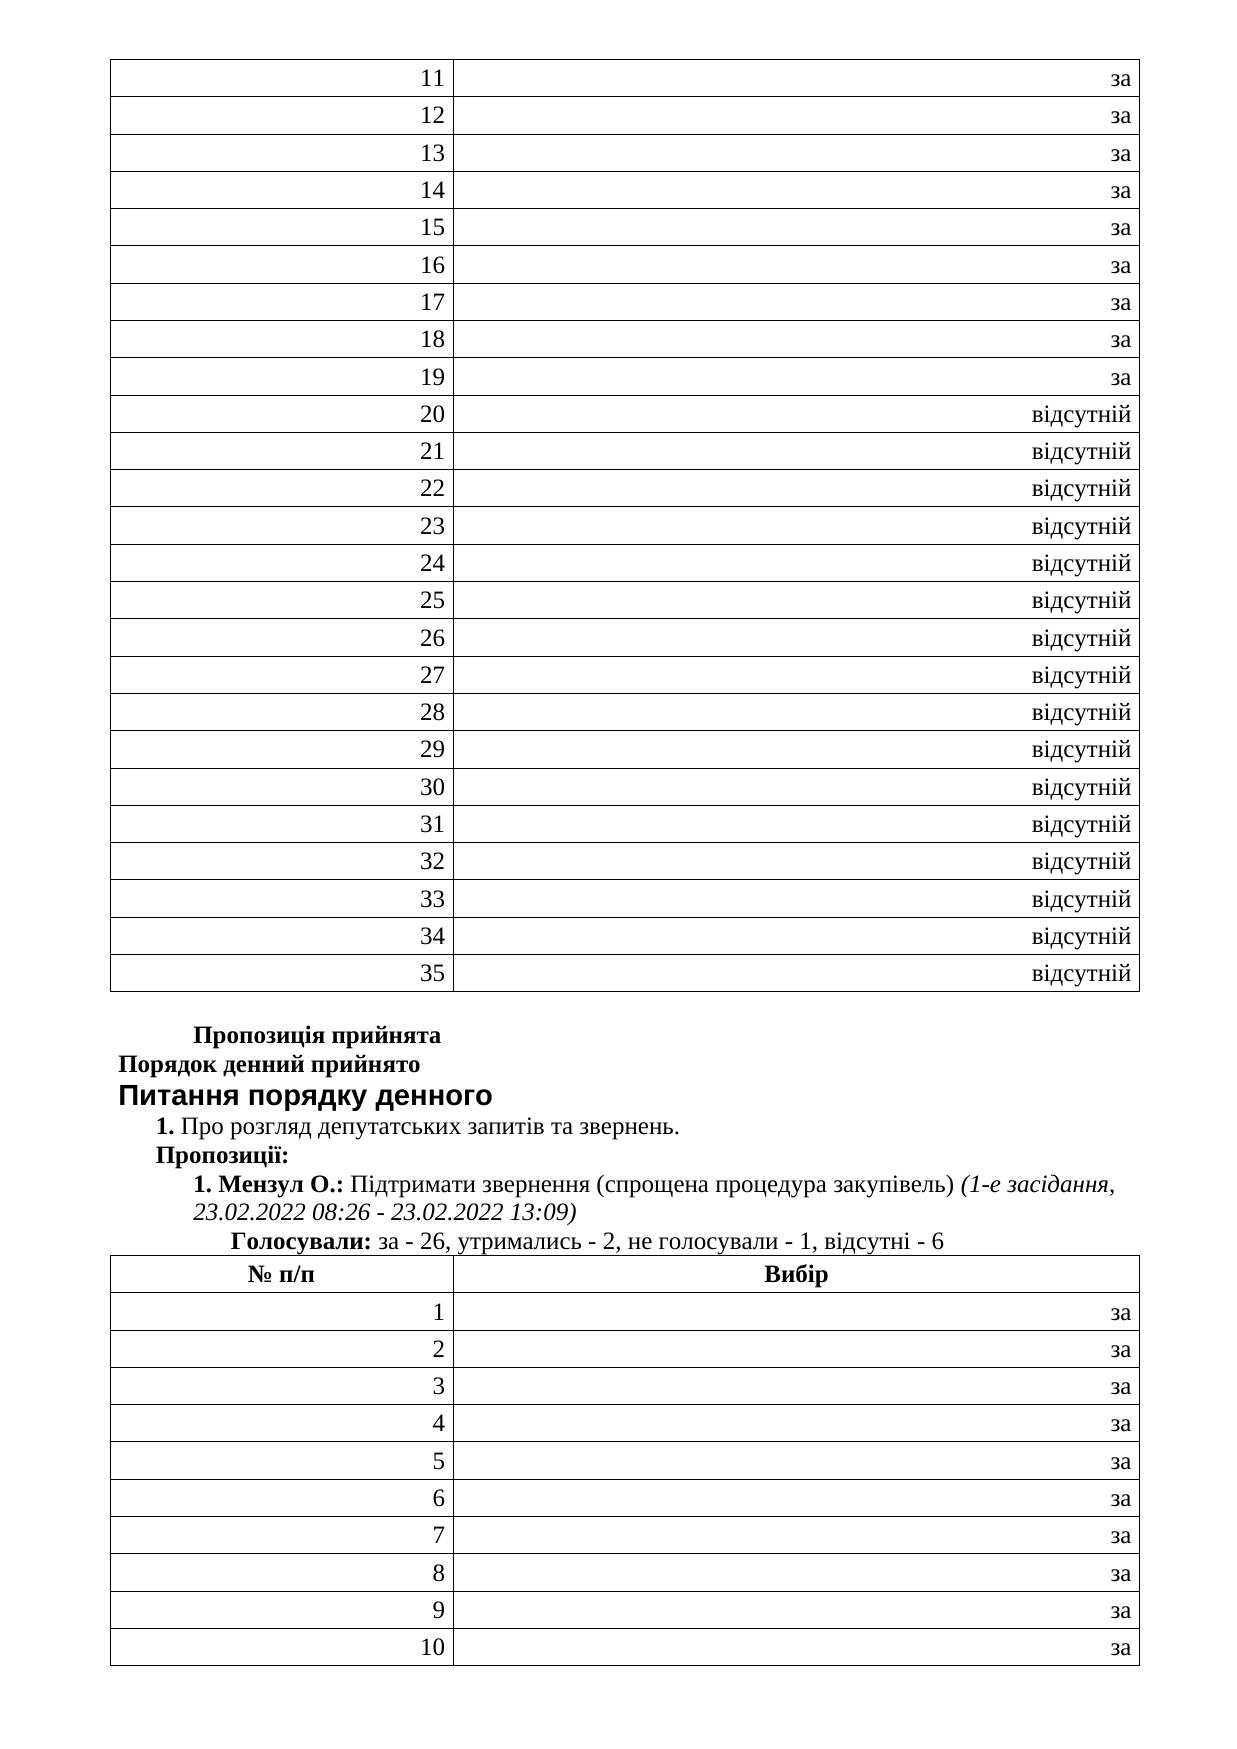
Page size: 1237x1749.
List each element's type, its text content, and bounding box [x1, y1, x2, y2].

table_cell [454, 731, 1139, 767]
text Пропозиція прийнята [193, 991, 1148, 1049]
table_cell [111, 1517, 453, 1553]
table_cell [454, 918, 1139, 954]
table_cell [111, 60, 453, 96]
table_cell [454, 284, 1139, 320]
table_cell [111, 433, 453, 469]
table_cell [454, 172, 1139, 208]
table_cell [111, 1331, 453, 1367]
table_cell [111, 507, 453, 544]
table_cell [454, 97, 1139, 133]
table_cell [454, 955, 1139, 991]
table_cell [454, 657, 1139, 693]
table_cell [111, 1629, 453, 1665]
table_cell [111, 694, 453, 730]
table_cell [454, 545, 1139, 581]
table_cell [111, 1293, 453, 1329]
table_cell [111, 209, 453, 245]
text Голосували: за - 26, утримались - 2, не голосували - 1, відсутні - 6 [231, 1226, 1148, 1255]
text Порядок денний прийнято [118, 1049, 1148, 1078]
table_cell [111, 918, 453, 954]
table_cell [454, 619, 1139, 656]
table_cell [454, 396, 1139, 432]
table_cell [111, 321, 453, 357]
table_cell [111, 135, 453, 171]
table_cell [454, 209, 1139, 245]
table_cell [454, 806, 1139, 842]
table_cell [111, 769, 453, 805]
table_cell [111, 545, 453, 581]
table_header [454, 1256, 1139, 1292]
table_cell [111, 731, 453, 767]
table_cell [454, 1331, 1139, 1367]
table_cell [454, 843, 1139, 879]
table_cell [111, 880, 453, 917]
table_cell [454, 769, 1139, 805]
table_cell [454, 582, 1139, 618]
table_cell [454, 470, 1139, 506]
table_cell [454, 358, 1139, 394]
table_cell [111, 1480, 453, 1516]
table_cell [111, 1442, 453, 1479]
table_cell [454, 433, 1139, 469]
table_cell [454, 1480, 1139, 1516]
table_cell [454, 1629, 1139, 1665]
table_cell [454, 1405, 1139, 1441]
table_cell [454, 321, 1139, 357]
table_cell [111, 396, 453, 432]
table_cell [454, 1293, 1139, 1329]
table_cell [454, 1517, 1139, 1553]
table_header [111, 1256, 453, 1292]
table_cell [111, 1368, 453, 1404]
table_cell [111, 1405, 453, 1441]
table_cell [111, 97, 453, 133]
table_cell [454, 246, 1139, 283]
text Пропозиції: [156, 1140, 1148, 1169]
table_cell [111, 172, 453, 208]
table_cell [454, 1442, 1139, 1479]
text Питання порядку денного [118, 1078, 1148, 1111]
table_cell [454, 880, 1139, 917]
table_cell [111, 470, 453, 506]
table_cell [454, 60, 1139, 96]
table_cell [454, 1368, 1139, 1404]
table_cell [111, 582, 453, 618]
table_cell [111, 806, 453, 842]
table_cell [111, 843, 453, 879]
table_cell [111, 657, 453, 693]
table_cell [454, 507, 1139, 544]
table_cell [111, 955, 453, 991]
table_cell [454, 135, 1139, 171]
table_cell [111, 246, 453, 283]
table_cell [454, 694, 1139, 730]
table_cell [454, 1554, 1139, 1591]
text 1. Мензул О.: Підтримати звернення (спрощена процедура закупівель) (1-е засідання, 23.02.2022 08:26 - 23.02.2022 13:09) [193, 1169, 1148, 1226]
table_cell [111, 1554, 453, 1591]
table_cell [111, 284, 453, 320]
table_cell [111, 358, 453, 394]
text 1. Про розгляд депутатських запитів та звернень. [156, 1111, 1148, 1140]
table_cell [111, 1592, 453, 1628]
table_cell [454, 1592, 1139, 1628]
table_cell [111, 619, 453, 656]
